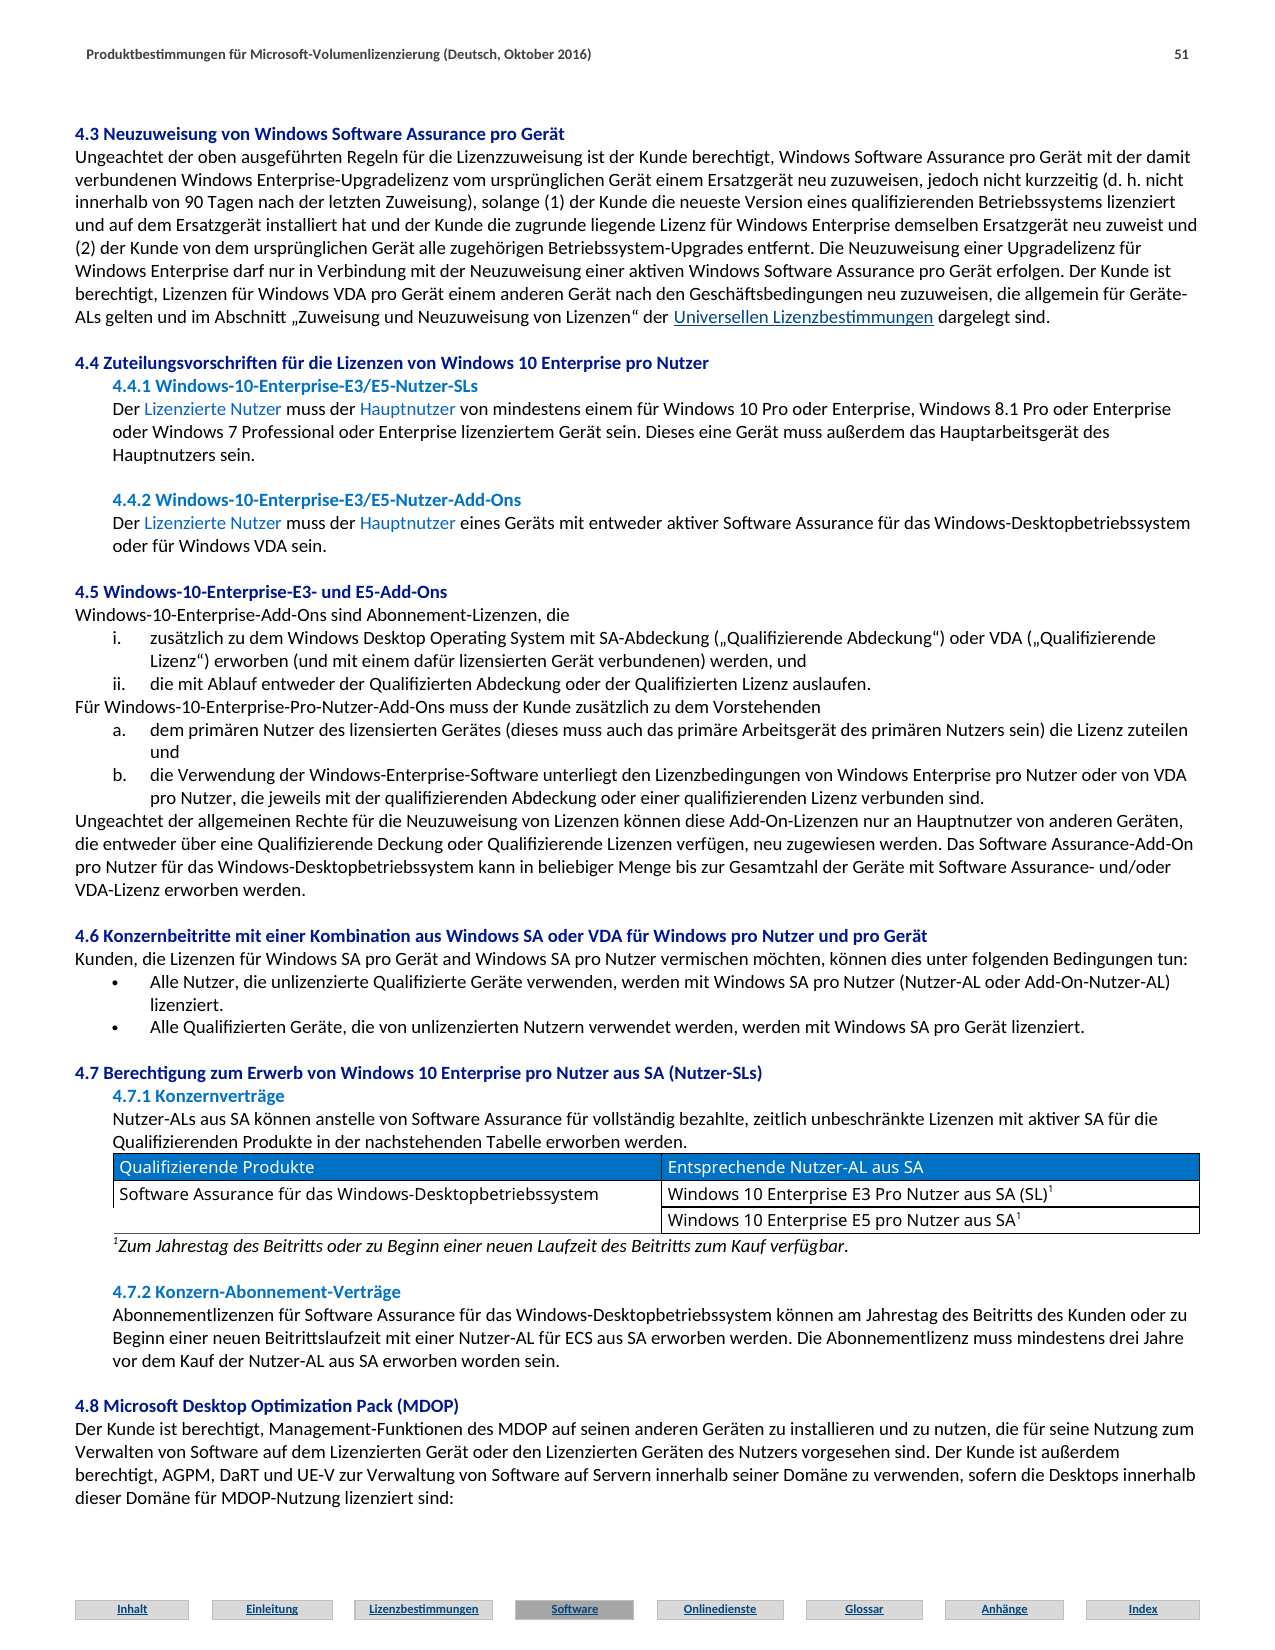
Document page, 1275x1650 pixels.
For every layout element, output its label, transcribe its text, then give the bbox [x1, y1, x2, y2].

list Für Windows-10-Enterprise-Pro-Nutzer-Add-Ons muss der Kunde zusätzlich zu dem Vorstehenden [75, 695, 1200, 718]
list Der Lizenzierte Nutzer muss der Hauptnutzer eines Geräts mit entweder aktiver Software Assurance für das Windows-Desktopbetriebssystem oder für Windows VDA sein. [112, 511, 1200, 557]
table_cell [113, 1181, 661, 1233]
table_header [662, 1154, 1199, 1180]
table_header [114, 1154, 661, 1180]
list Windows-10-Enterprise-Add-Ons sind Abonnement-Lizenzen, die [75, 603, 1200, 626]
list die mit Ablauf entweder der Qualifizierten Abdeckung oder der Qualifizierten Lizenz auslaufen. [112, 672, 1200, 695]
list Alle Qualifizierten Geräte, die von unlizenzierten Nutzern verwendet werden, werden mit Windows SA pro Gerät lizenziert. [112, 1016, 1200, 1038]
subtitle 4.4 Zuteilungsvorschriften für die Lizenzen von Windows 10 Enterprise pro Nutzer [75, 351, 1200, 374]
list Alle Nutzer, die unlizenzierte Qualifizierte Geräte verwenden, werden mit Windows SA pro Nutzer (Nutzer-AL oder Add-On-Nutzer-AL) lizenziert. [112, 970, 1200, 1016]
subtitle 4.6 Konzernbeitritte mit einer Kombination aus Windows SA oder VDA für Windows pro Nutzer und pro Gerät [75, 924, 1200, 947]
list dem primären Nutzer des lizensierten Gerätes (dieses muss auch das primäre Arbeitsgerät des primären Nutzers sein) die Lizenz zuteilen und [112, 718, 1200, 763]
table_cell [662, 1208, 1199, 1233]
list zusätzlich zu dem Windows Desktop Operating System mit SA-Abdeckung („Qualifizierende Abdeckung“) oder VDA („Qualifizierende Lizenz“) erworben (und mit einem dafür lizensierten Gerät verbundenen) werden, und [112, 626, 1200, 672]
subtitle 4.3 Neuzuweisung von Windows Software Assurance pro Gerät [75, 122, 1200, 145]
subtitle 4.7 Berechtigung zum Erwerb von Windows 10 Enterprise pro Nutzer aus SA (Nutzer-SLs) [75, 1061, 1200, 1084]
list Der Lizenzierte Nutzer muss der Hauptnutzer von mindestens einem für Windows 10 Pro oder Enterprise, Windows 8.1 Pro oder Enterprise oder Windows 7 Professional oder Enterprise lizenziertem Gerät sein. Dieses eine Gerät muss außerdem das Hauptarbeitsgerät des Hauptnutzers sein. [112, 397, 1200, 466]
list Der Kunde ist berechtigt, Management-Funktionen des MDOP auf seinen anderen Geräten zu installieren und zu nutzen, die für seine Nutzung zum Verwalten von Software auf dem Lizenzierten Gerät oder den Lizenzierten Geräten des Nutzers vorgesehen sind. Der Kunde ist außerdem berechtigt, AGPM, DaRT und UE-V zur Verwaltung von Software auf Servern innerhalb seiner Domäne zu verwenden, sofern die Desktops innerhalb dieser Domäne für MDOP-Nutzung lizenziert sind: [75, 1417, 1200, 1509]
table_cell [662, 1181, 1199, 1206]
list Abonnementlizenzen für Software Assurance für das Windows-Desktopbetriebssystem können am Jahrestag des Beitritts des Kunden oder zu Beginn einer neuen Beitrittslaufzeit mit einer Nutzer-AL für ECS aus SA erworben werden. Die Abonnementlizenz muss mindestens drei Jahre vor dem Kauf der Nutzer-AL aus SA erworben worden sein. [112, 1303, 1200, 1372]
subtitle 4.7.2 Konzern-Abonnement-Verträge [112, 1280, 1200, 1303]
subtitle 4.8 Microsoft Desktop Optimization Pack (MDOP) [75, 1394, 1200, 1417]
list Ungeachtet der oben ausgeführten Regeln für die Lizenzzuweisung ist der Kunde berechtigt, Windows Software Assurance pro Gerät mit der damit verbundenen Windows Enterprise-Upgradelizenz vom ursprünglichen Gerät einem Ersatzgerät neu zuzuweisen, jedoch nicht kurzzeitig (d. h. nicht innerhalb von 90 Tagen nach der letzten Zuweisung), solange (1) der Kunde die neueste Version eines qualifizierenden Betriebssystems lizenziert und auf dem Ersatzgerät installiert hat und der Kunde die zugrunde liegende Lizenz für Windows Enterprise demselben Ersatzgerät neu zuweist und (2) der Kunde von dem ursprünglichen Gerät alle zugehörigen Betriebssystem-Upgrades entfernt. Die Neuzuweisung einer Upgradelizenz für Windows Enterprise darf nur in Verbindung mit der Neuzuweisung einer aktiven Windows Software Assurance pro Gerät erfolgen. Der Kunde ist berechtigt, Lizenzen für Windows VDA pro Gerät einem anderen Gerät nach den Geschäftsbedingungen neu zuzuweisen, die allgemein für Geräte-ALs gelten und im Abschnitt „Zuweisung und Neuzuweisung von Lizenzen“ der Universellen Lizenzbestimmungen dargelegt sind. [75, 145, 1200, 328]
subtitle 4.7.1 Konzernverträge [112, 1084, 1200, 1107]
subtitle 4.4.2 Windows-10-Enterprise-E3/E5-Nutzer-Add-Ons [112, 488, 1200, 511]
subtitle 4.5 Windows-10-Enterprise-E3- und E5-Add-Ons [75, 580, 1200, 603]
list die Verwendung der Windows-Enterprise-Software unterliegt den Lizenzbedingungen von Windows Enterprise pro Nutzer oder von VDA pro Nutzer, die jeweils mit der qualifizierenden Abdeckung oder einer qualifizierenden Lizenz verbunden sind. [112, 763, 1200, 809]
subtitle 4.4.1 Windows-10-Enterprise-E3/E5-Nutzer-SLs [112, 374, 1200, 397]
list 1Zum Jahrestag des Beitritts oder zu Beginn einer neuen Laufzeit des Beitritts zum Kauf verfügbar. [112, 1234, 1200, 1257]
list Kunden, die Lizenzen für Windows SA pro Gerät and Windows SA pro Nutzer vermischen möchten, können dies unter folgenden Bedingungen tun: [75, 947, 1200, 970]
list Ungeachtet der allgemeinen Rechte für die Neuzuweisung von Lizenzen können diese Add-On-Lizenzen nur an Hauptnutzer von anderen Geräten, die entweder über eine Qualifizierende Deckung oder Qualifizierende Lizenzen verfügen, neu zugewiesen werden. Das Software Assurance-Add-On pro Nutzer für das Windows-Desktopbetriebssystem kann in beliebiger Menge bis zur Gesamtzahl der Geräte mit Software Assurance- und/oder VDA-Lizenz erworben werden. [75, 809, 1200, 901]
list Nutzer-ALs aus SA können anstelle von Software Assurance für vollständig bezahlte, zeitlich unbeschränkte Lizenzen mit aktiver SA für die Qualifizierenden Produkte in der nachstehenden Tabelle erworben werden. [112, 1107, 1200, 1153]
